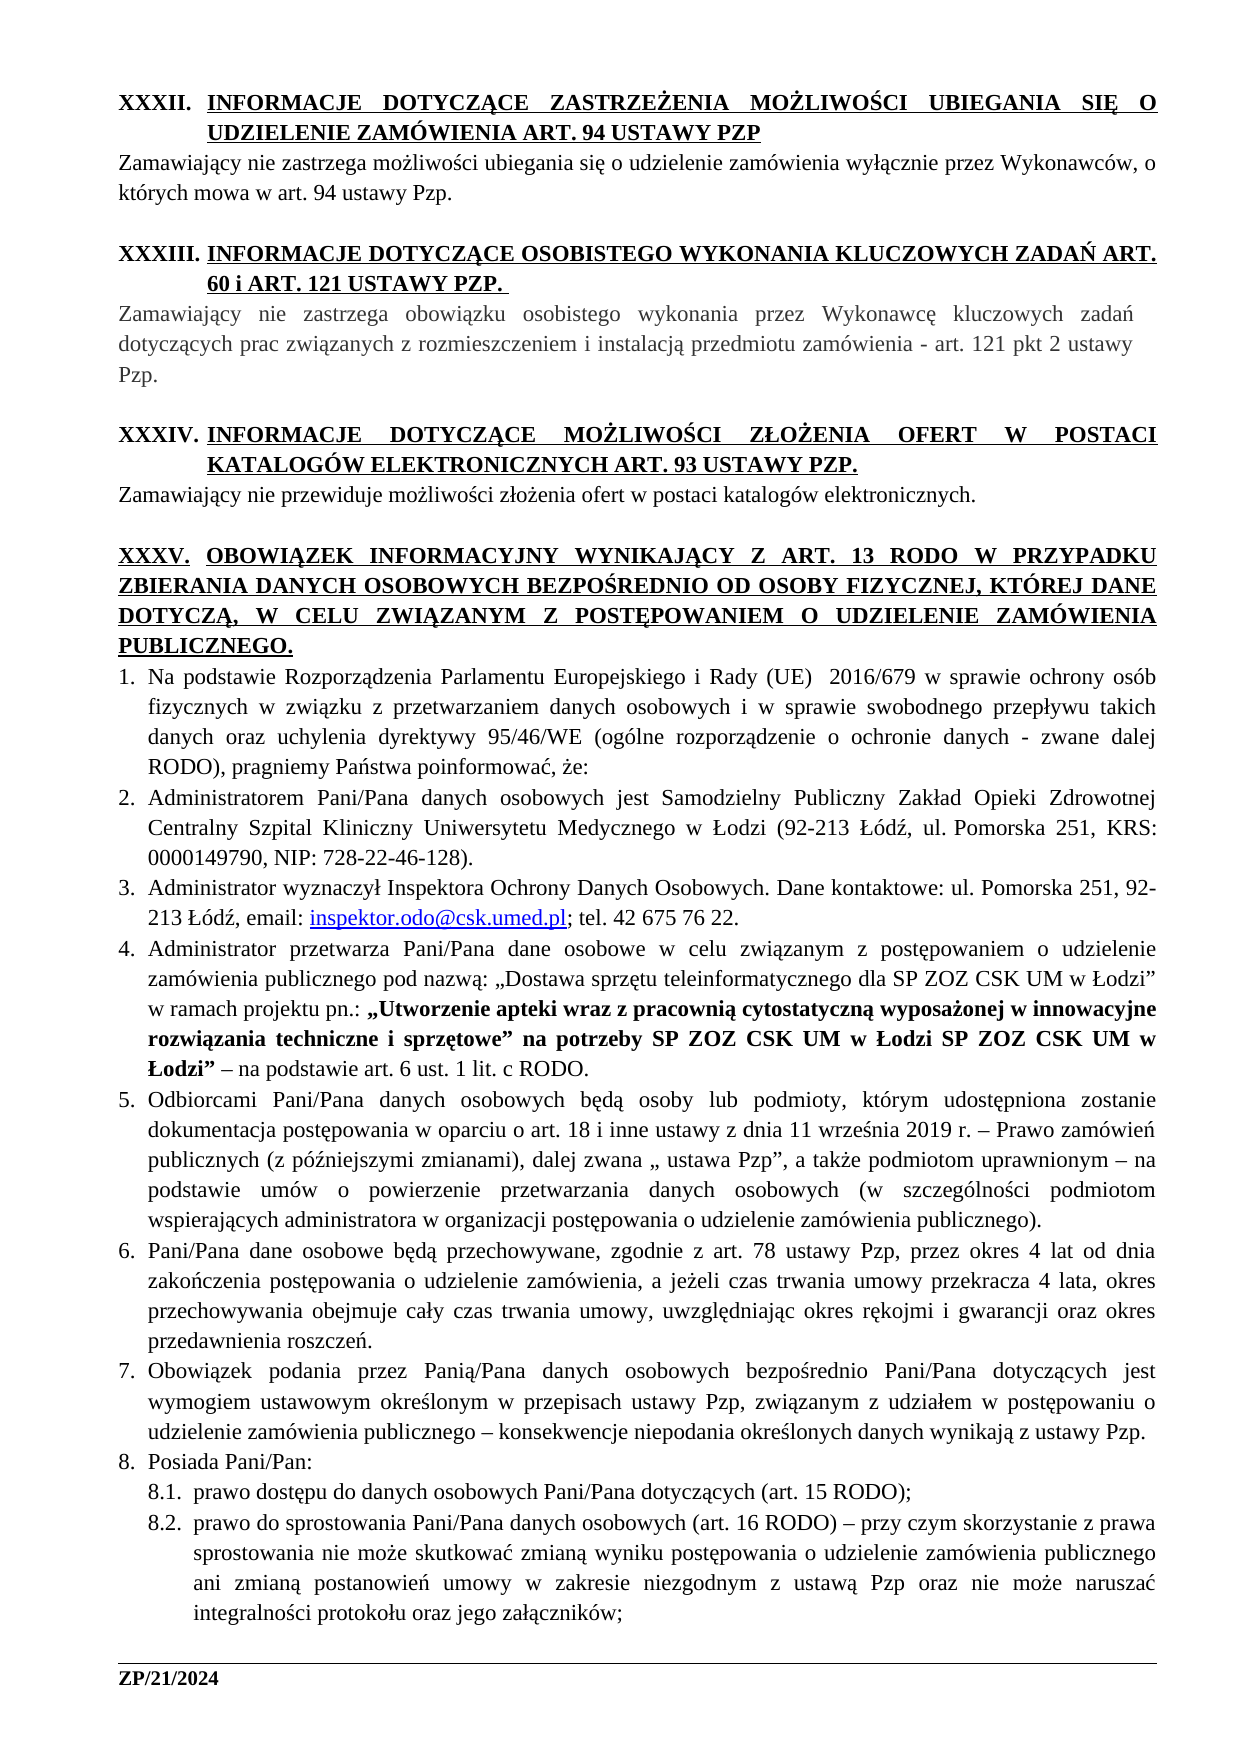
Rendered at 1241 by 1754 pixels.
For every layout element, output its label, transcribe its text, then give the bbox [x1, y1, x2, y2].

list Obowiązek podania przez Panią/Pana danych osobowych bezpośrednio Pani/Pana dotyczących jest wymogiem ustawowym określonym w przepisach ustawy Pzp, związanym z udziałem w postępowaniu o udzielenie zamówienia publicznego – konsekwencje niepodania określonych danych wynikają z ustawy Pzp. [118, 1357, 1157, 1444]
list Pani/Pana dane osobowe będą przechowywane, zgodnie z art. 78 ustawy Pzp, przez okres 4 lat od dnia zakończenia postępowania o udzielenie zamówienia, a jeżeli czas trwania umowy przekracza 4 lata, okres przechowywania obejmuje cały czas trwania umowy, uwzględniając okres rękojmi i gwarancji oraz okres przedawnienia roszczeń. [118, 1237, 1157, 1354]
text XXXV. OBOWIĄZEK INFORMACYJNY WYNIKAJĄCY Z ART. 13 RODO W PRZYPADKU ZBIERANIA DANYCH OSOBOWYCH BEZPOŚREDNIO OD OSOBY FIZYCZNEJ, KTÓREJ DANE DOTYCZĄ, W CELU ZWIĄZANYM Z POSTĘPOWANIEM O UDZIELENIE ZAMÓWIENIA PUBLICZNEGO. [118, 626, 1157, 659]
list INFORMACJE DOTYCZĄCE ZASTRZEŻENIA MOŻLIWOŚCI UBIEGANIA SIĘ O UDZIELENIE ZAMÓWIENIA ART. 94 USTAWY PZP [118, 89, 1157, 145]
text Zamawiający nie zastrzega możliwości ubiegania się o udzielenie zamówienia wyłącznie przez Wykonawców, o których mowa w art. 94 ustawy Pzp. [118, 149, 1157, 206]
list Administrator wyznaczył Inspektora Ochrony Danych Osobowych. Dane kontaktowe: ul. Pomorska 251, 92-213 Łódź, email: inspektor.odo@csk.umed.pl; tel. 42 675 76 22. [118, 874, 1157, 931]
list Administratorem Pani/Pana danych osobowych jest Samodzielny Publiczny Zakład Opieki Zdrowotnej Centralny Szpital Kliniczny Uniwersytetu Medycznego w Łodzi (92-213 Łódź, ul. Pomorska 251, KRS: 0000149790, NIP: 728-22-46-128). [118, 783, 1157, 870]
list Posiada Pani/Pan: [118, 1448, 1157, 1474]
list Odbiorcami Pani/Pana danych osobowych będą osoby lub podmioty, którym udostępniona zostanie dokumentacja postępowania w oparciu o art. 18 i inne ustawy z dnia 11 września 2019 r. – Prawo zamówień publicznych (z późniejszymi zmianami), dalej zwana „ ustawa Pzp”, a także podmiotom uprawnionym – na podstawie umów o powierzenie przetwarzania danych osobowych (w szczególności podmiotom wspierających administratora w organizacji postępowania o udzielenie zamówienia publicznego). [118, 1086, 1157, 1233]
list INFORMACJE DOTYCZĄCE MOŻLIWOŚCI ZŁOŻENIA OFERT W POSTACI KATALOGÓW ELEKTRONICZNYCH ART. 93 USTAWY PZP. [118, 421, 1157, 478]
text XXXV. OBOWIĄZEK INFORMACYJNY WYNIKAJĄCY Z ART. 13 RODO W PRZYPADKU ZBIERANIA DANYCH OSOBOWYCH BEZPOŚREDNIO OD OSOBY FIZYCZNEJ, KTÓREJ DANE DOTYCZĄ, W CELU ZWIĄZANYM Z POSTĘPOWANIEM O UDZIELENIE ZAMÓWIENIA PUBLICZNEGO. [118, 596, 1157, 625]
list prawo dostępu do danych osobowych Pani/Pana dotyczących (art. 15 RODO); [148, 1478, 1157, 1505]
list prawo do sprostowania Pani/Pana danych osobowych (art. 16 RODO) – przy czym skorzystanie z prawa sprostowania nie może skutkować zmianą wyniku postępowania o udzielenie zamówienia publicznego ani zmianą postanowień umowy w zakresie niezgodnym z ustawą Pzp oraz nie może naruszać integralności protokołu oraz jego załączników; [148, 1508, 1157, 1626]
list INFORMACJE DOTYCZĄCE OSOBISTEGO WYKONANIA KLUCZOWYCH ZADAŃ ART. 60 i ART. 121 USTAWY PZP. [118, 240, 1157, 296]
list Administrator przetwarza Pani/Pana dane osobowe w celu związanym z postępowaniem o udzielenie zamówienia publicznego pod nazwą: „Dostawa sprzętu teleinformatycznego dla SP ZOZ CSK UM w Łodzi” w ramach projektu pn.: „Utworzenie apteki wraz z pracownią cytostatyczną wyposażonej w innowacyjne rozwiązania techniczne i sprzętowe” na potrzeby SP ZOZ CSK UM w Łodzi SP ZOZ CSK UM w Łodzi” – na podstawie art. 6 ust. 1 lit. c RODO. [118, 934, 1157, 1082]
text Zamawiający nie zastrzega obowiązku osobistego wykonania przez Wykonawcę kluczowych zadań dotyczących prac związanych z rozmieszczeniem i instalacją przedmiotu zamówienia - art. 121 pkt 2 ustawy Pzp. [118, 300, 1136, 387]
text XXXV. OBOWIĄZEK INFORMACYJNY WYNIKAJĄCY Z ART. 13 RODO W PRZYPADKU ZBIERANIA DANYCH OSOBOWYCH BEZPOŚREDNIO OD OSOBY FIZYCZNEJ, KTÓREJ DANE DOTYCZĄ, W CELU ZWIĄZANYM Z POSTĘPOWANIEM O UDZIELENIE ZAMÓWIENIA PUBLICZNEGO. [118, 542, 1157, 595]
text Zamawiający nie przewiduje możliwości złożenia ofert w postaci katalogów elektronicznych. [118, 481, 1157, 508]
list Na podstawie Rozporządzenia Parlamentu Europejskiego i Rady (UE) 2016/679 w sprawie ochrony osób fizycznych w związku z przetwarzaniem danych osobowych i w sprawie swobodnego przepływu takich danych oraz uchylenia dyrektywy 95/46/WE (ogólne rozporządzenie o ochronie danych - zwane dalej RODO), pragniemy Państwa poinformować, że: [118, 663, 1157, 780]
